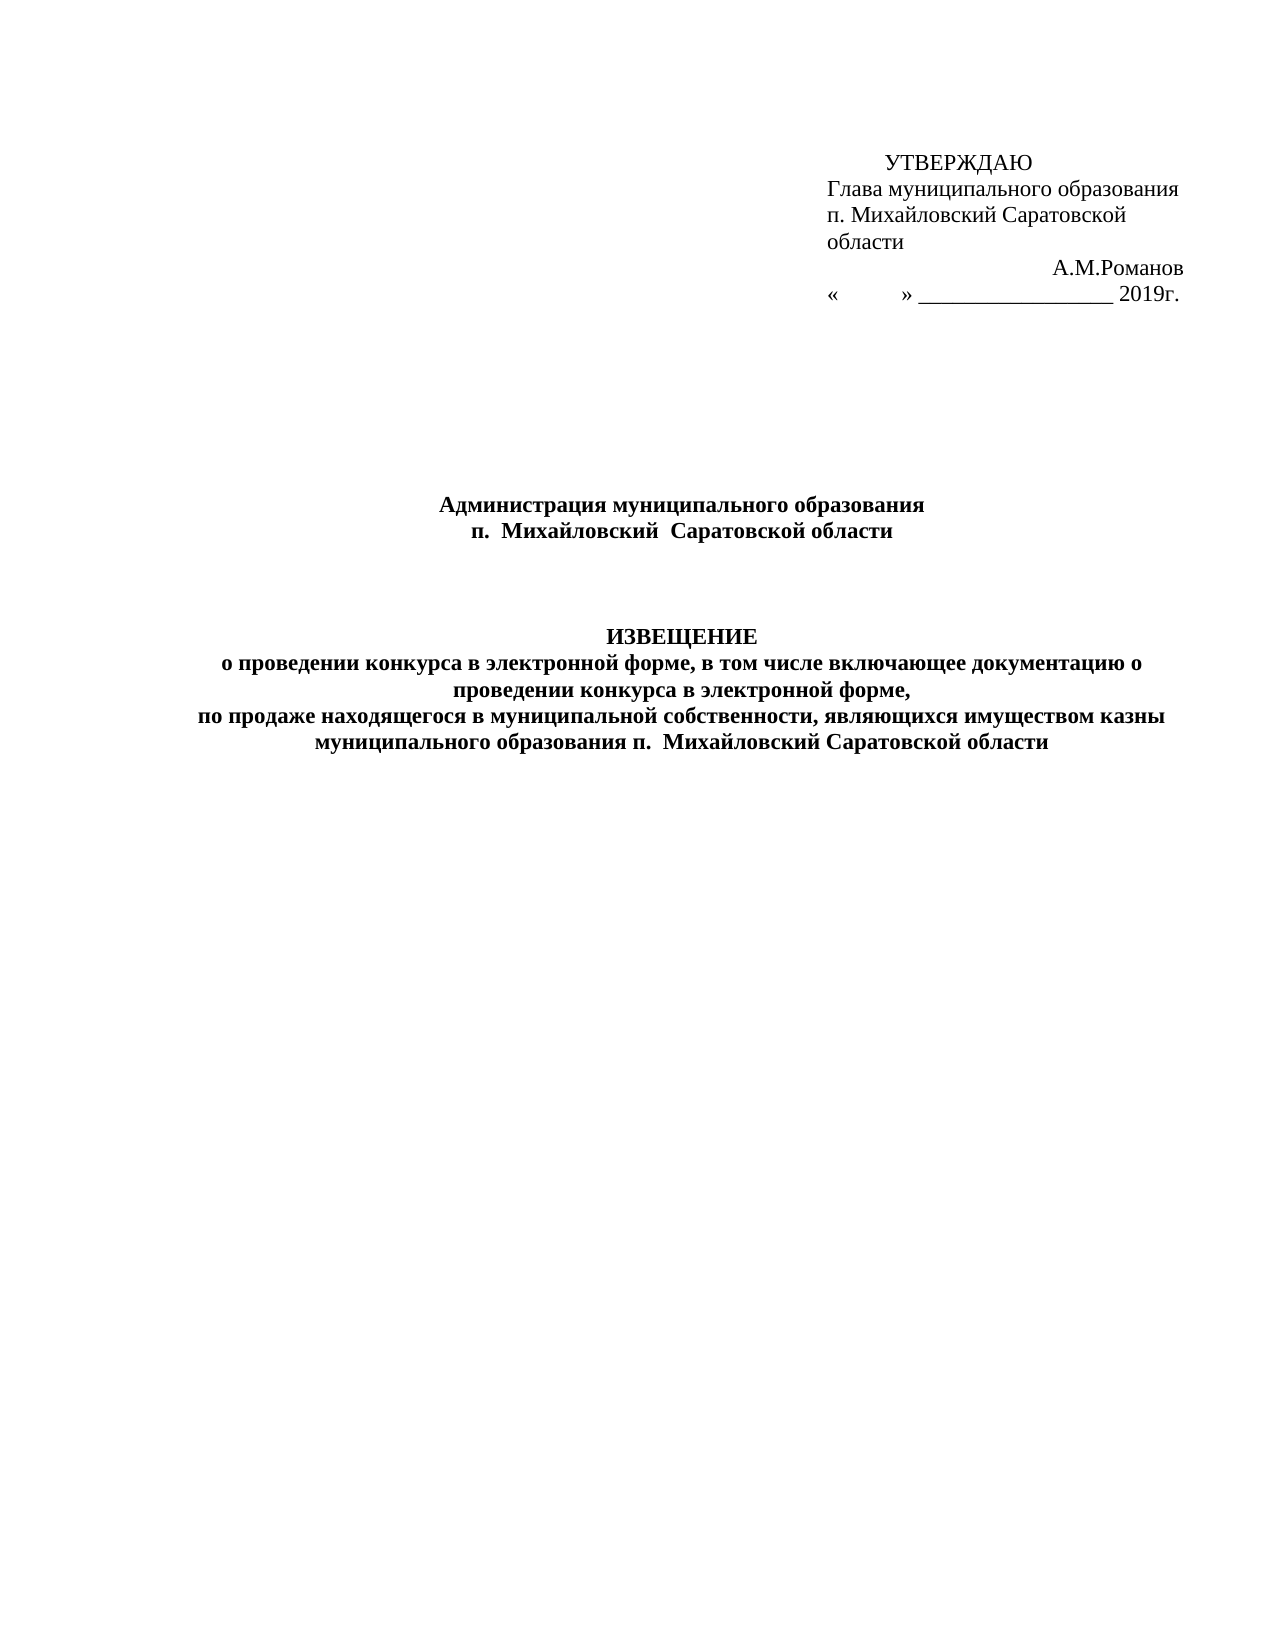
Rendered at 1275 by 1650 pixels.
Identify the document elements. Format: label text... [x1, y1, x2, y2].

text п. Михайловский Саратовской области [177, 518, 1186, 544]
text Глава муниципального образования п. Михайловский Саратовской области [827, 175, 1186, 254]
text по продаже находящегося в муниципальной собственности, являющихся имуществом казны муниципального образования п. Михайловский Саратовской области [177, 702, 1186, 755]
text Администрация муниципального образования [177, 491, 1186, 518]
text « » _________________ 2019г. [827, 280, 1186, 307]
text о проведении конкурса в электронной форме, в том числе включающее документацию о проведении конкурса в электронной форме, [177, 649, 1186, 702]
text УТВЕРЖДАЮ [827, 149, 1186, 175]
text А.М.Романов [827, 254, 1186, 280]
text ИЗВЕЩЕНИЕ [177, 623, 1186, 649]
